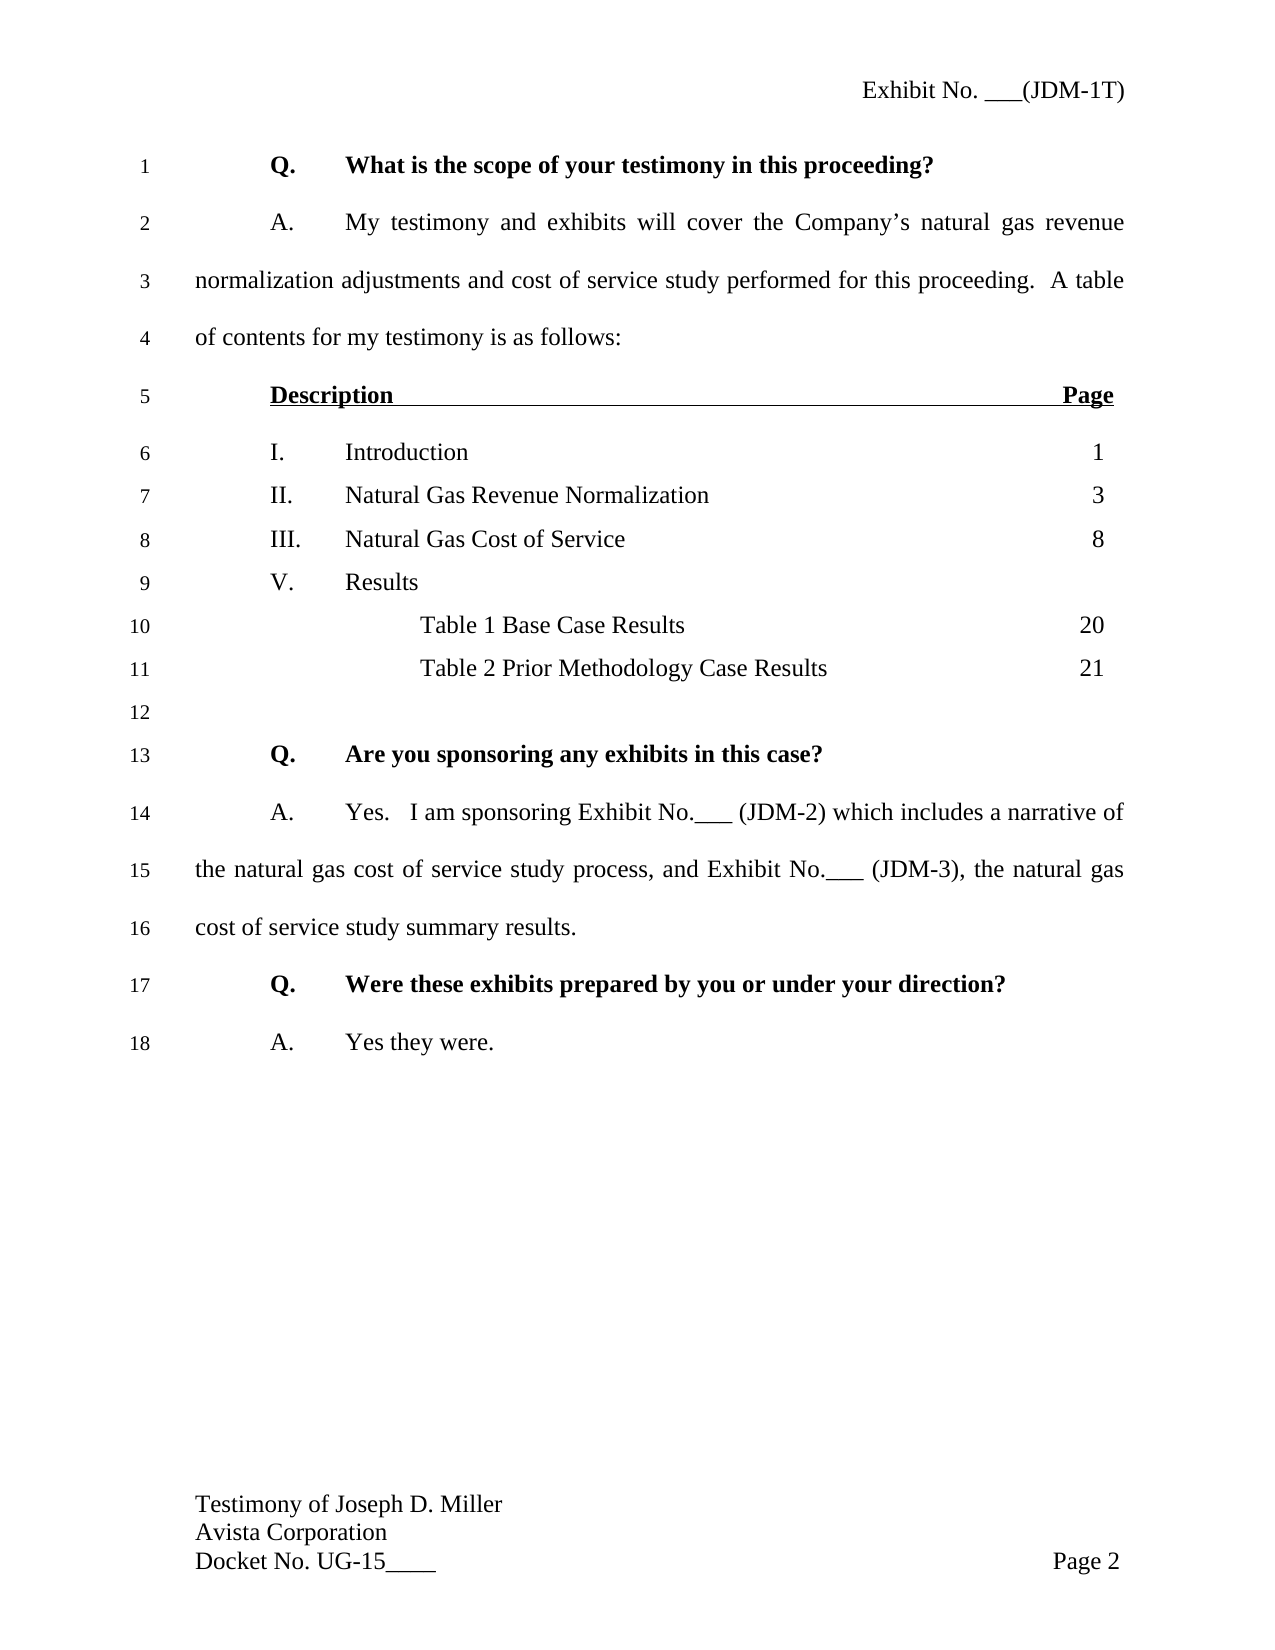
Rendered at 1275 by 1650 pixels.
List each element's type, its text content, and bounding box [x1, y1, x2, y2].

text Q. Are you sponsoring any exhibits in this case? [195, 739, 1125, 768]
text Table 2 Prior Methodology Case Results 21 [195, 653, 1125, 682]
text A. Yes. I am sponsoring Exhibit No.___ (JDM-2) which includes a narrative of the natural gas cost of service study process, and Exhibit No.___ (JDM-3), the natural gas cost of service study summary results. [195, 797, 1125, 941]
text III. Natural Gas Cost of Service 8 [195, 524, 1125, 552]
text A. My testimony and exhibits will cover the Company’s natural gas revenue normalization adjustments and cost of service study performed for this proceeding. A table of contents for my testimony is as follows: [195, 207, 1125, 351]
text A. Yes they were. [195, 1027, 1125, 1056]
text Q. What is the scope of your testimony in this proceeding? [195, 150, 1125, 179]
text I. Introduction 1 [195, 437, 1125, 466]
text Q. Were these exhibits prepared by you or under your direction? [195, 969, 1125, 998]
text Table 1 Base Case Results 20 [195, 610, 1125, 639]
text Description Page [195, 380, 1125, 409]
text II. Natural Gas Revenue Normalization 3 [195, 481, 1125, 509]
text V. Results [195, 567, 1125, 596]
